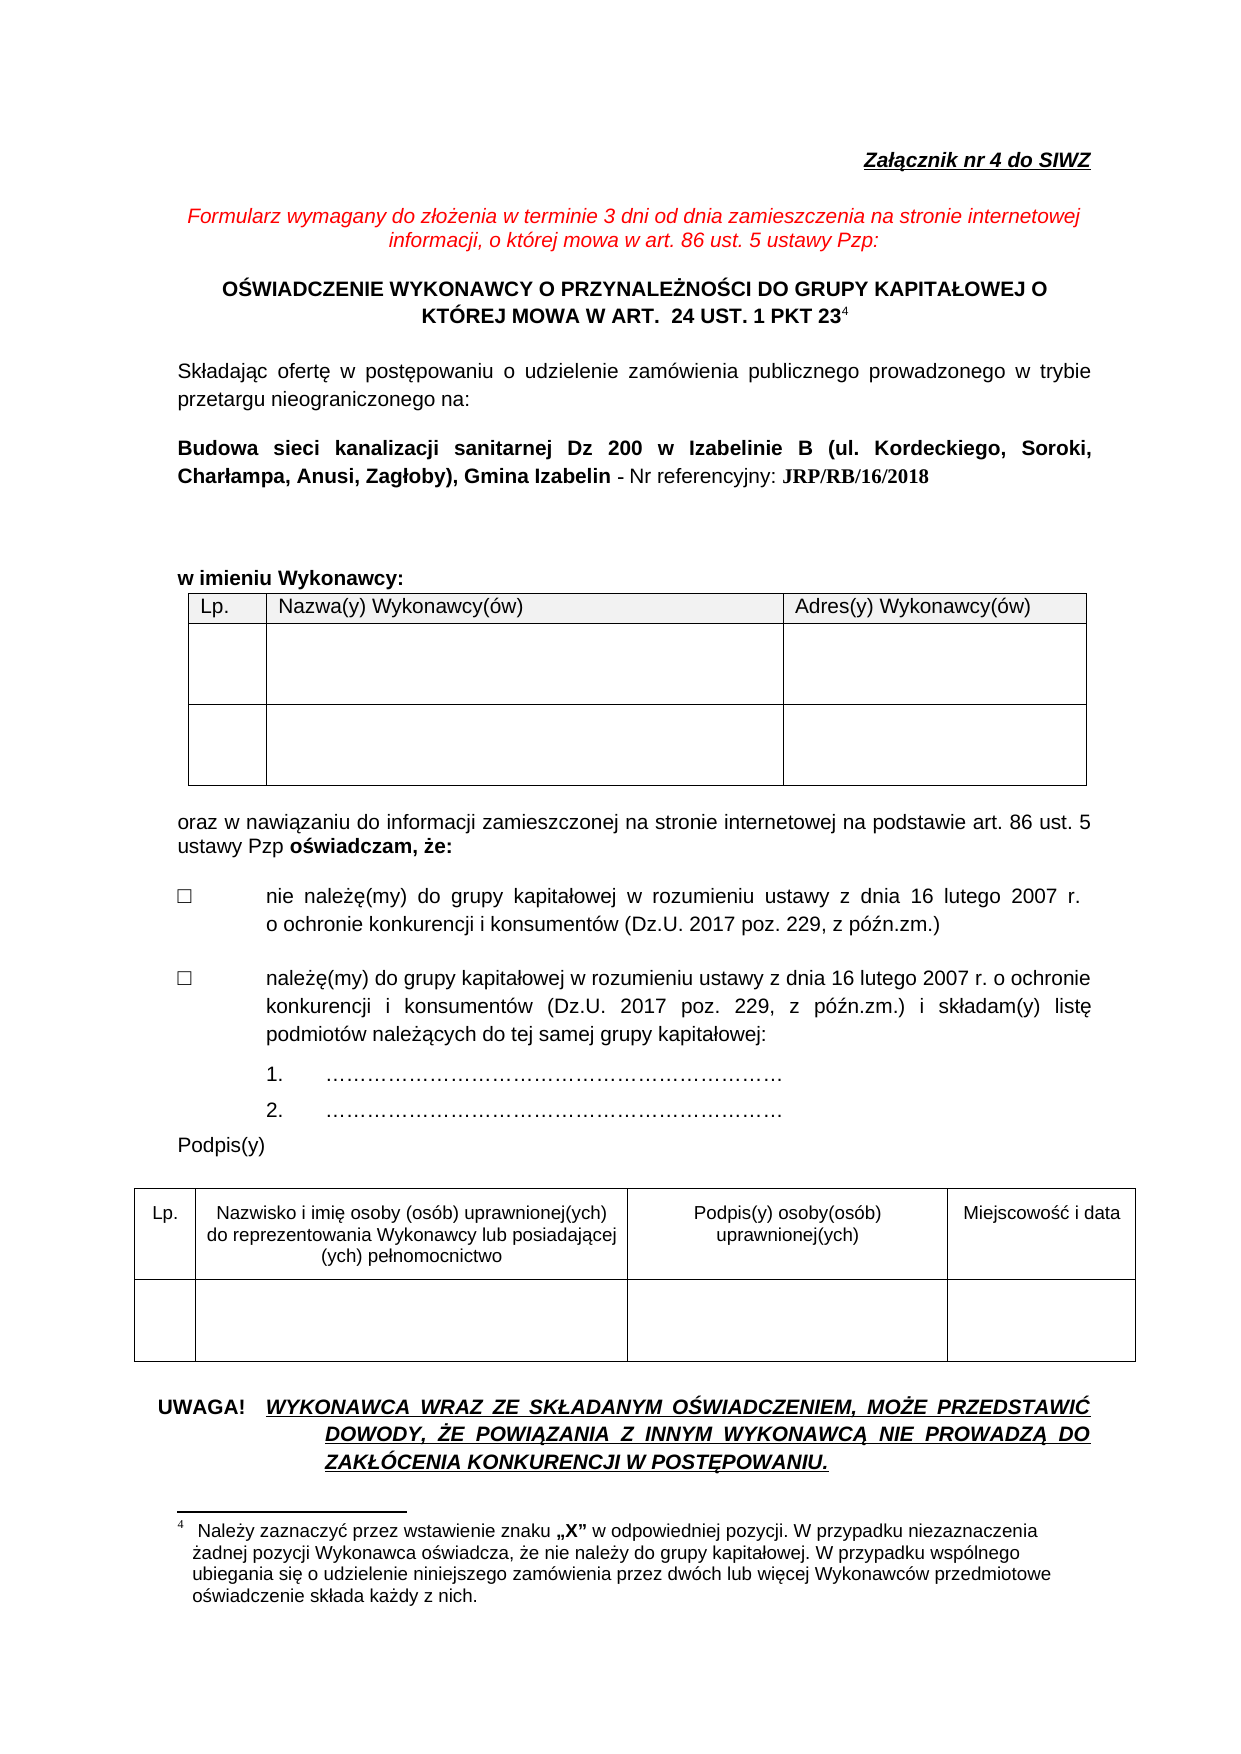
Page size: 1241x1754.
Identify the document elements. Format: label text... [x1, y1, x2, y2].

text OŚWIADCZENIE WYKONAWCY O PRZYNALEŻNOŚCI DO GRUPY KAPITAŁOWEJ O KTÓREJ MOWA W ART. 24 UST. 1 PKT 23 [177, 276, 1093, 328]
text Podpis(y) [177, 1133, 1093, 1157]
text Załącznik nr 4 do SIWZ [177, 148, 1093, 172]
table_header Nazwa(y) Wykonawcy(ów) [267, 594, 783, 623]
table_cell [189, 705, 266, 785]
table_cell [267, 624, 783, 704]
table_cell [267, 705, 783, 785]
table_header Nazwisko i imię osoby (osób) uprawnionej(ych) do reprezentowania Wykonawcy lub posiadającej (ych) pełnomocnictwo [196, 1189, 627, 1279]
table_cell [135, 1280, 195, 1361]
text Składając ofertę w postępowaniu o udzielenie zamówienia publicznego prowadzonego w trybie przetargu nieograniczonego na: [177, 359, 1093, 410]
table_cell [196, 1280, 627, 1361]
text oraz w nawiązaniu do informacji zamieszczonej na stronie internetowej na podstawie art. 86 ust. 5 ustawy Pzp oświadczam, że: [177, 810, 1093, 858]
text 2. ………………………………………………………… [266, 1097, 1093, 1121]
text □ należę(my) do grupy kapitałowej w rozumieniu ustawy z dnia 16 lutego 2007 r. o ochronie konkurencji i konsumentów (Dz.U. 2017 poz. 229, z późn.zm.) i składam(y) listę podmiotów należących do tej samej grupy kapitałowej: [177, 964, 1093, 1045]
table_header Lp. [189, 594, 266, 623]
table_header Lp. [135, 1189, 195, 1279]
table_cell [784, 624, 1086, 704]
text Budowa sieci kanalizacji sanitarnej Dz 200 w Izabelinie B (ul. Kordeckiego, Soroki, Charłampa, Anusi, Zagłoby), Gmina Izabelin - Nr referencyjny: JRP/RB/16/2018 [177, 436, 1093, 488]
text □ nie należę(my) do grupy kapitałowej w rozumieniu ustawy z dnia 16 lutego 2007 r. o ochronie konkurencji i konsumentów (Dz.U. 2017 poz. 229, z późn.zm.) [177, 882, 1093, 936]
table_cell [628, 1280, 947, 1361]
table_cell [189, 624, 266, 704]
text w imieniu Wykonawcy: [177, 566, 1093, 590]
text Formularz wymagany do złożenia w terminie 3 dni od dnia zamieszczenia na stronie internetowej informacji, o której mowa w art. 86 ust. 5 ustawy Pzp: [177, 203, 1093, 251]
text 1. ………………………………………………………… [266, 1061, 1093, 1085]
text UWAGA! WYKONAWCA WRAZ ZE SKŁADANYM OŚWIADCZENIEM, MOŻE PRZEDSTAWIĆ DOWODY, ŻE POWIĄZANIA Z INNYM WYKONAWCĄ NIE PROWADZĄ DO ZAKŁÓCENIA KONKURENCJI W POSTĘPOWANIU. [148, 1395, 1093, 1474]
table_header Miejscowość i data [948, 1189, 1135, 1279]
table_header Podpis(y) osoby(osób) uprawnionej(ych) [628, 1189, 947, 1279]
table_cell [948, 1280, 1135, 1361]
table_header Adres(y) Wykonawcy(ów) [784, 594, 1086, 623]
table_cell [784, 705, 1086, 785]
